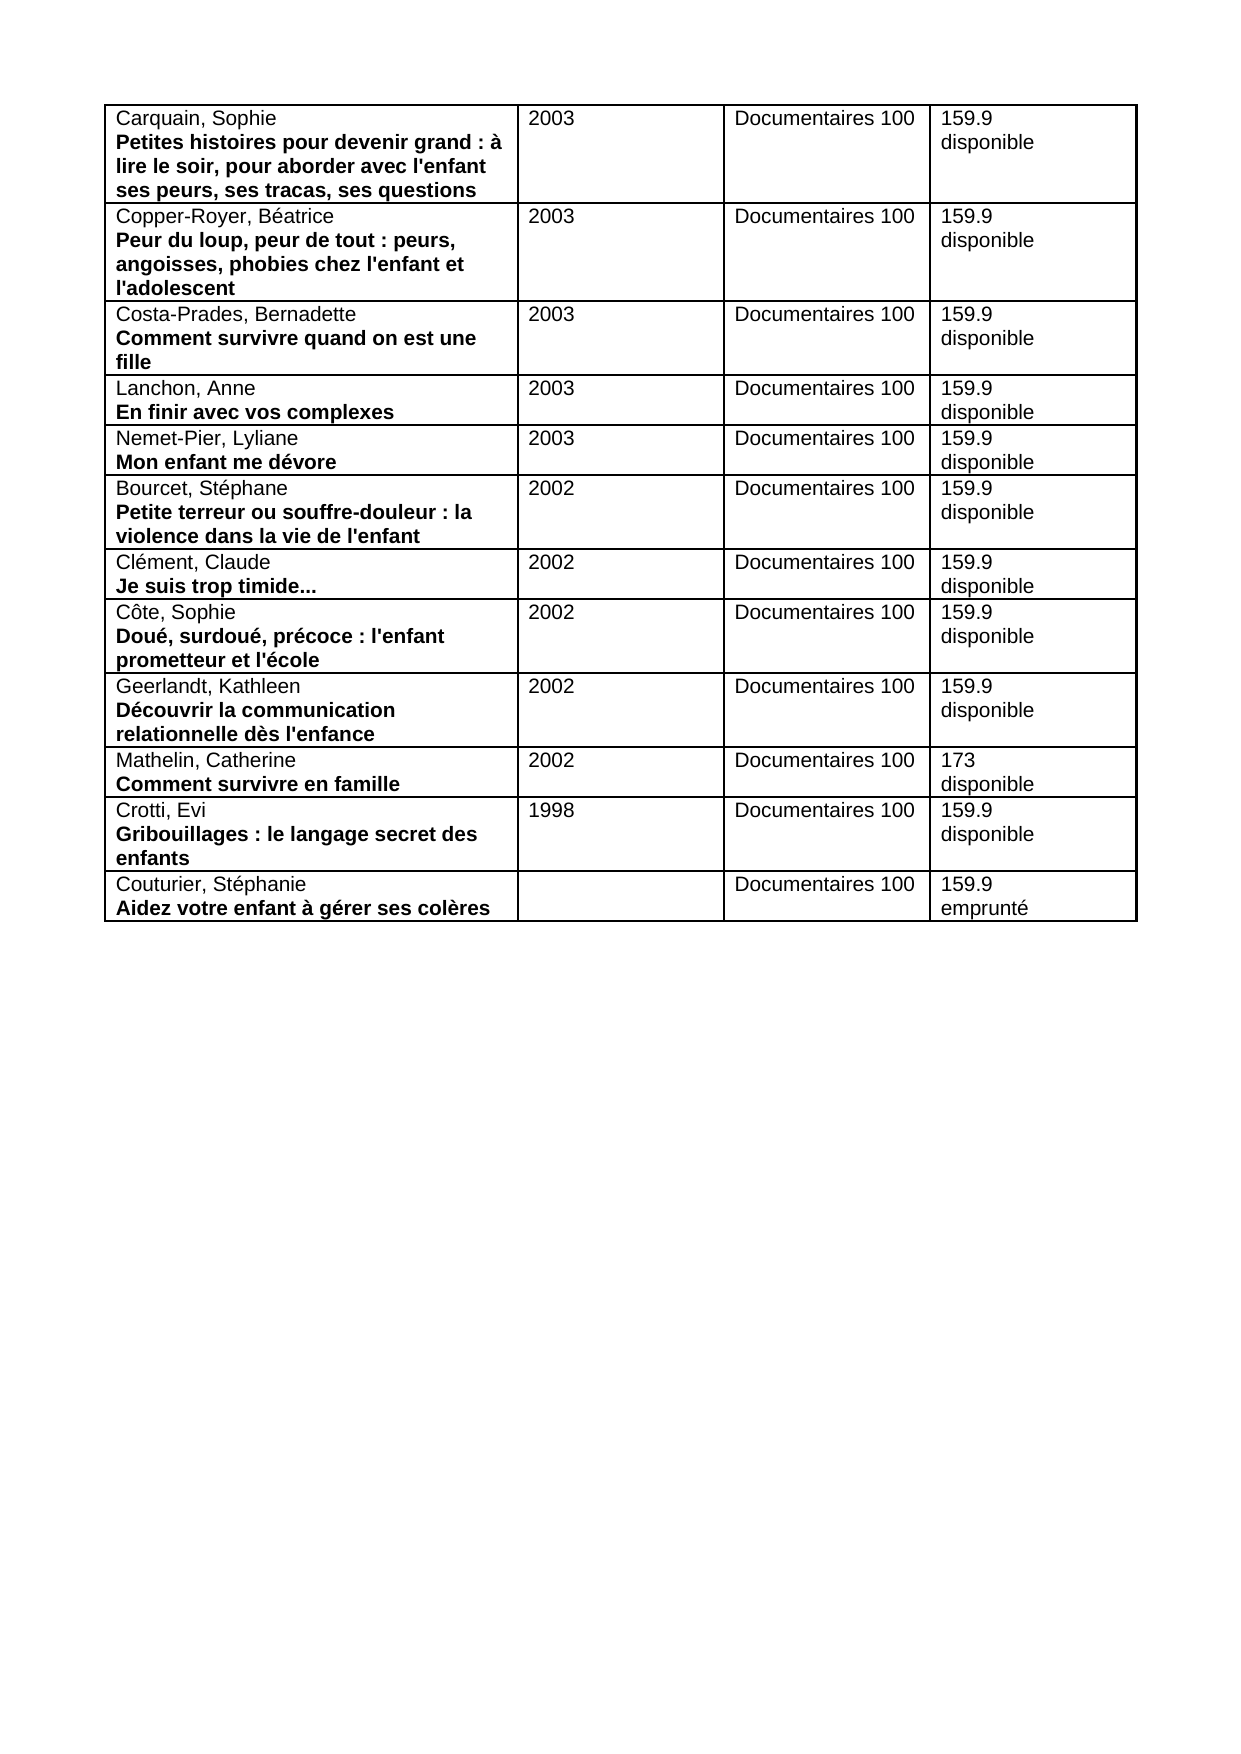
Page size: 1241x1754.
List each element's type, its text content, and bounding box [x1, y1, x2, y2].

table_cell 2002 [519, 674, 723, 746]
table_cell 159.9 disponible [931, 600, 1135, 672]
table_cell Mathelin, Catherine Comment survivre en famille [106, 748, 517, 796]
table_cell Geerlandt, Kathleen Découvrir la communication relationnelle dès l'enfance [106, 674, 517, 746]
table_cell 2002 [519, 748, 723, 796]
table_cell Crotti, Evi Gribouillages : le langage secret des enfants [106, 798, 517, 870]
table_cell Couturier, Stéphanie Aidez votre enfant à gérer ses colères [106, 872, 517, 920]
table_cell Carquain, Sophie Petites histoires pour devenir grand : à lire le soir, pour aborder avec l'enfant ses peurs, ses tracas, ses questions [106, 106, 517, 202]
table_cell 2002 [519, 600, 723, 672]
table_cell 159.9 disponible [931, 302, 1135, 374]
table_cell 2003 [519, 376, 723, 424]
table_cell 159.9 disponible [931, 674, 1135, 746]
table_cell Nemet-Pier, Lyliane Mon enfant me dévore [106, 426, 517, 474]
table_cell Documentaires 100 [725, 302, 929, 374]
table_cell Documentaires 100 [725, 798, 929, 870]
table_cell [519, 872, 723, 920]
table_cell Documentaires 100 [725, 872, 929, 920]
table_cell 2003 [519, 106, 723, 202]
table_cell Documentaires 100 [725, 376, 929, 424]
table_cell 2003 [519, 426, 723, 474]
table_cell Côte, Sophie Doué, surdoué, précoce : l'enfant prometteur et l'école [106, 600, 517, 672]
table_cell 2003 [519, 302, 723, 374]
table_cell Documentaires 100 [725, 204, 929, 300]
table_cell Documentaires 100 [725, 748, 929, 796]
table_cell Documentaires 100 [725, 550, 929, 598]
table_cell 2003 [519, 204, 723, 300]
table_cell 159.9 disponible [931, 798, 1135, 870]
table_cell Clément, Claude Je suis trop timide... [106, 550, 517, 598]
table_cell Documentaires 100 [725, 674, 929, 746]
table_cell 173 disponible [931, 748, 1135, 796]
table_cell 159.9 disponible [931, 476, 1135, 548]
table_cell Documentaires 100 [725, 476, 929, 548]
table_cell 159.9 disponible [931, 204, 1135, 300]
table_cell Documentaires 100 [725, 106, 929, 202]
table_cell Documentaires 100 [725, 426, 929, 474]
table_cell 159.9 disponible [931, 106, 1135, 202]
table_cell 159.9 disponible [931, 376, 1135, 424]
table_cell Costa-Prades, Bernadette Comment survivre quand on est une fille [106, 302, 517, 374]
table_cell Lanchon, Anne En finir avec vos complexes [106, 376, 517, 424]
table_cell 159.9 emprunté [931, 872, 1135, 920]
table_cell 159.9 disponible [931, 426, 1135, 474]
table_cell 2002 [519, 550, 723, 598]
table_cell Bourcet, Stéphane Petite terreur ou souffre-douleur : la violence dans la vie de l'enfant [106, 476, 517, 548]
table_cell 2002 [519, 476, 723, 548]
table_cell Copper-Royer, Béatrice Peur du loup, peur de tout : peurs, angoisses, phobies chez l'enfant et l'adolescent [106, 204, 517, 300]
table_cell 159.9 disponible [931, 550, 1135, 598]
table_cell 1998 [519, 798, 723, 870]
table_cell Documentaires 100 [725, 600, 929, 672]
